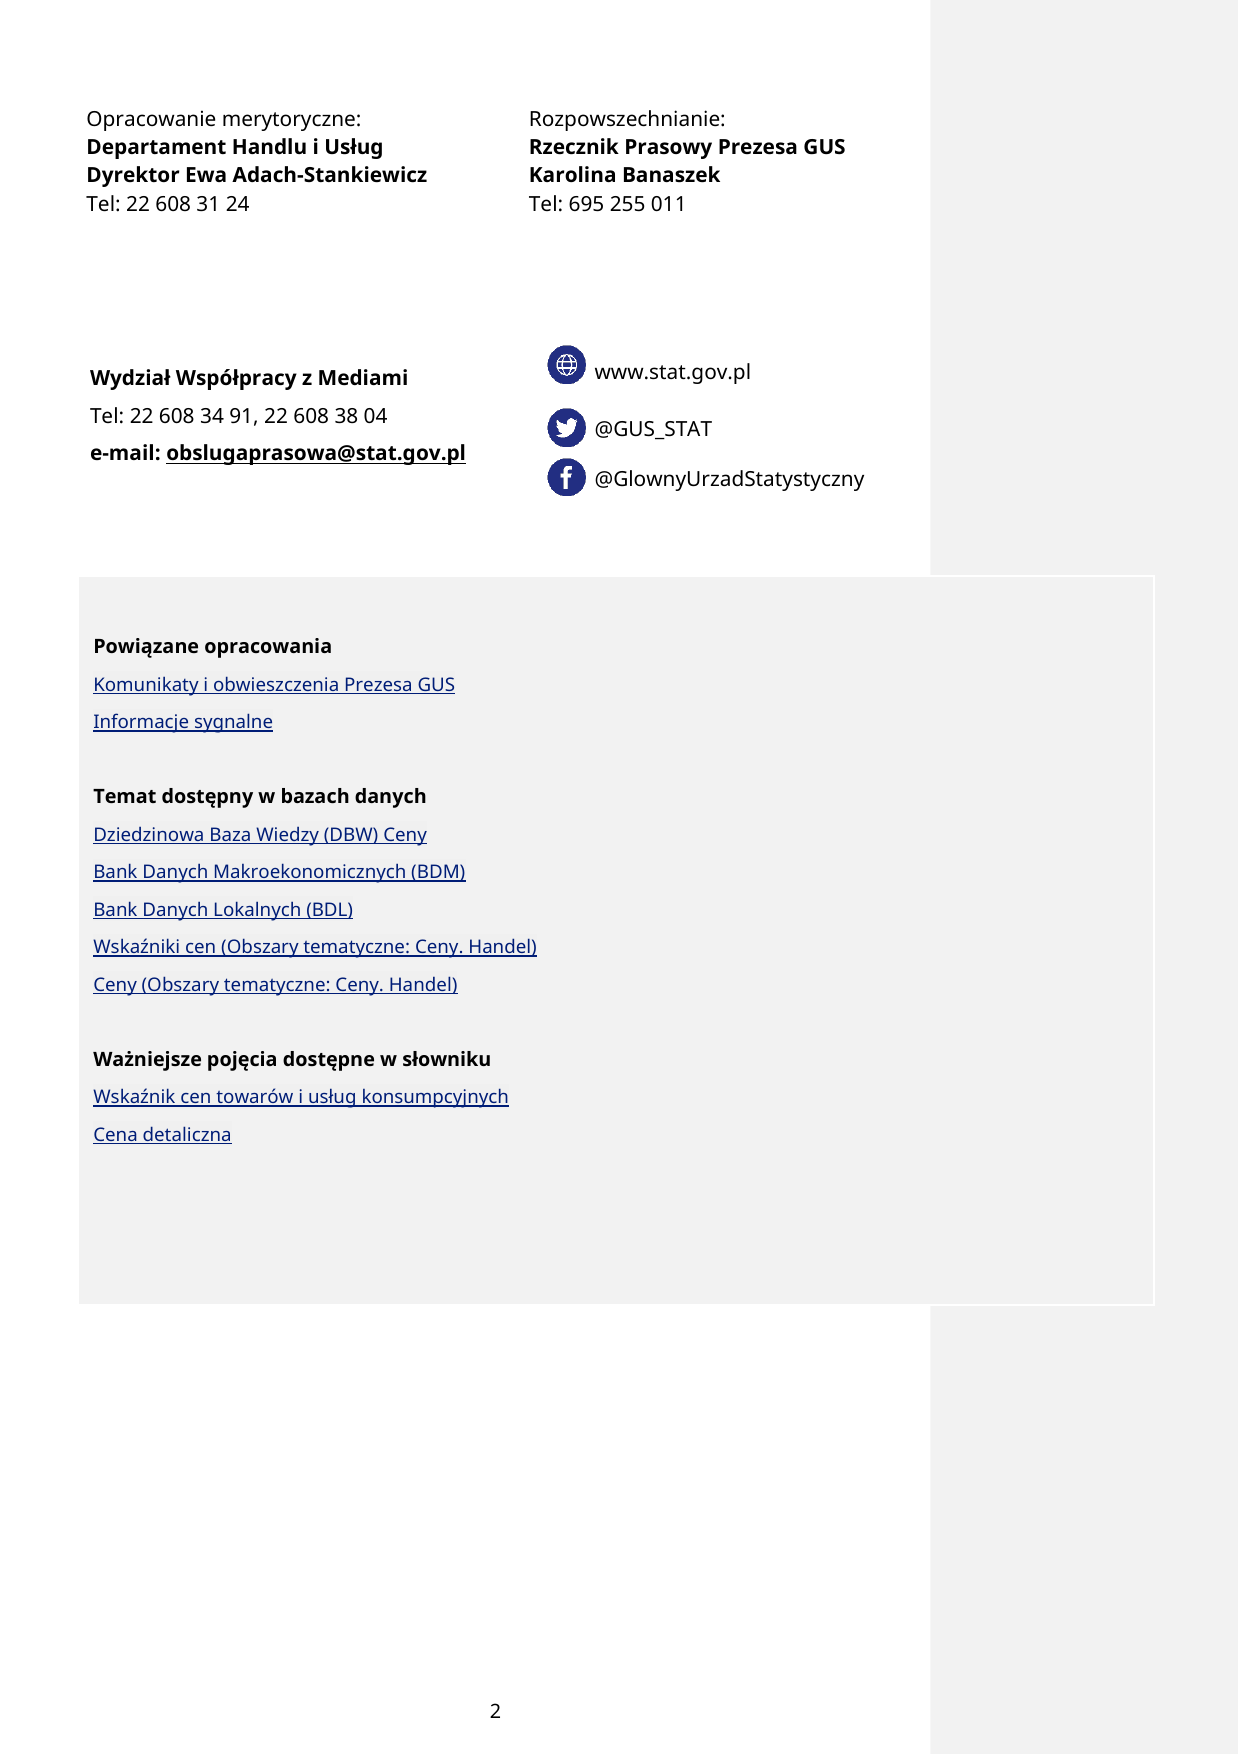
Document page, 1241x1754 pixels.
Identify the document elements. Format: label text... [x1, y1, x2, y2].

picture [545, 406, 588, 449]
table_header Opracowanie merytoryczne: Departament Handlu i Usług Dyrektor Ewa Adach-Stankiewicz Tel: 22 608 31 24 [75, 104, 517, 303]
table_header Wydział Współpracy z Mediami Tel: 22 608 34 91, 22 608 38 04 e-mail: obslugaprasowa@stat.gov.pl [69, 340, 526, 504]
picture [545, 343, 588, 386]
table_cell [526, 454, 588, 504]
table_cell @GUS_STAT [588, 404, 909, 454]
table_header www.stat.gov.pl [588, 340, 909, 404]
table_header Rozpowszechnianie: Rzecznik Prasowy Prezesa GUS Karolina Banaszek Tel: 695 255 011 [518, 104, 915, 303]
picture [545, 456, 588, 498]
table_cell [526, 404, 588, 454]
table_header [526, 340, 588, 404]
table_cell @GlownyUrzadStatystyczny [588, 454, 909, 504]
